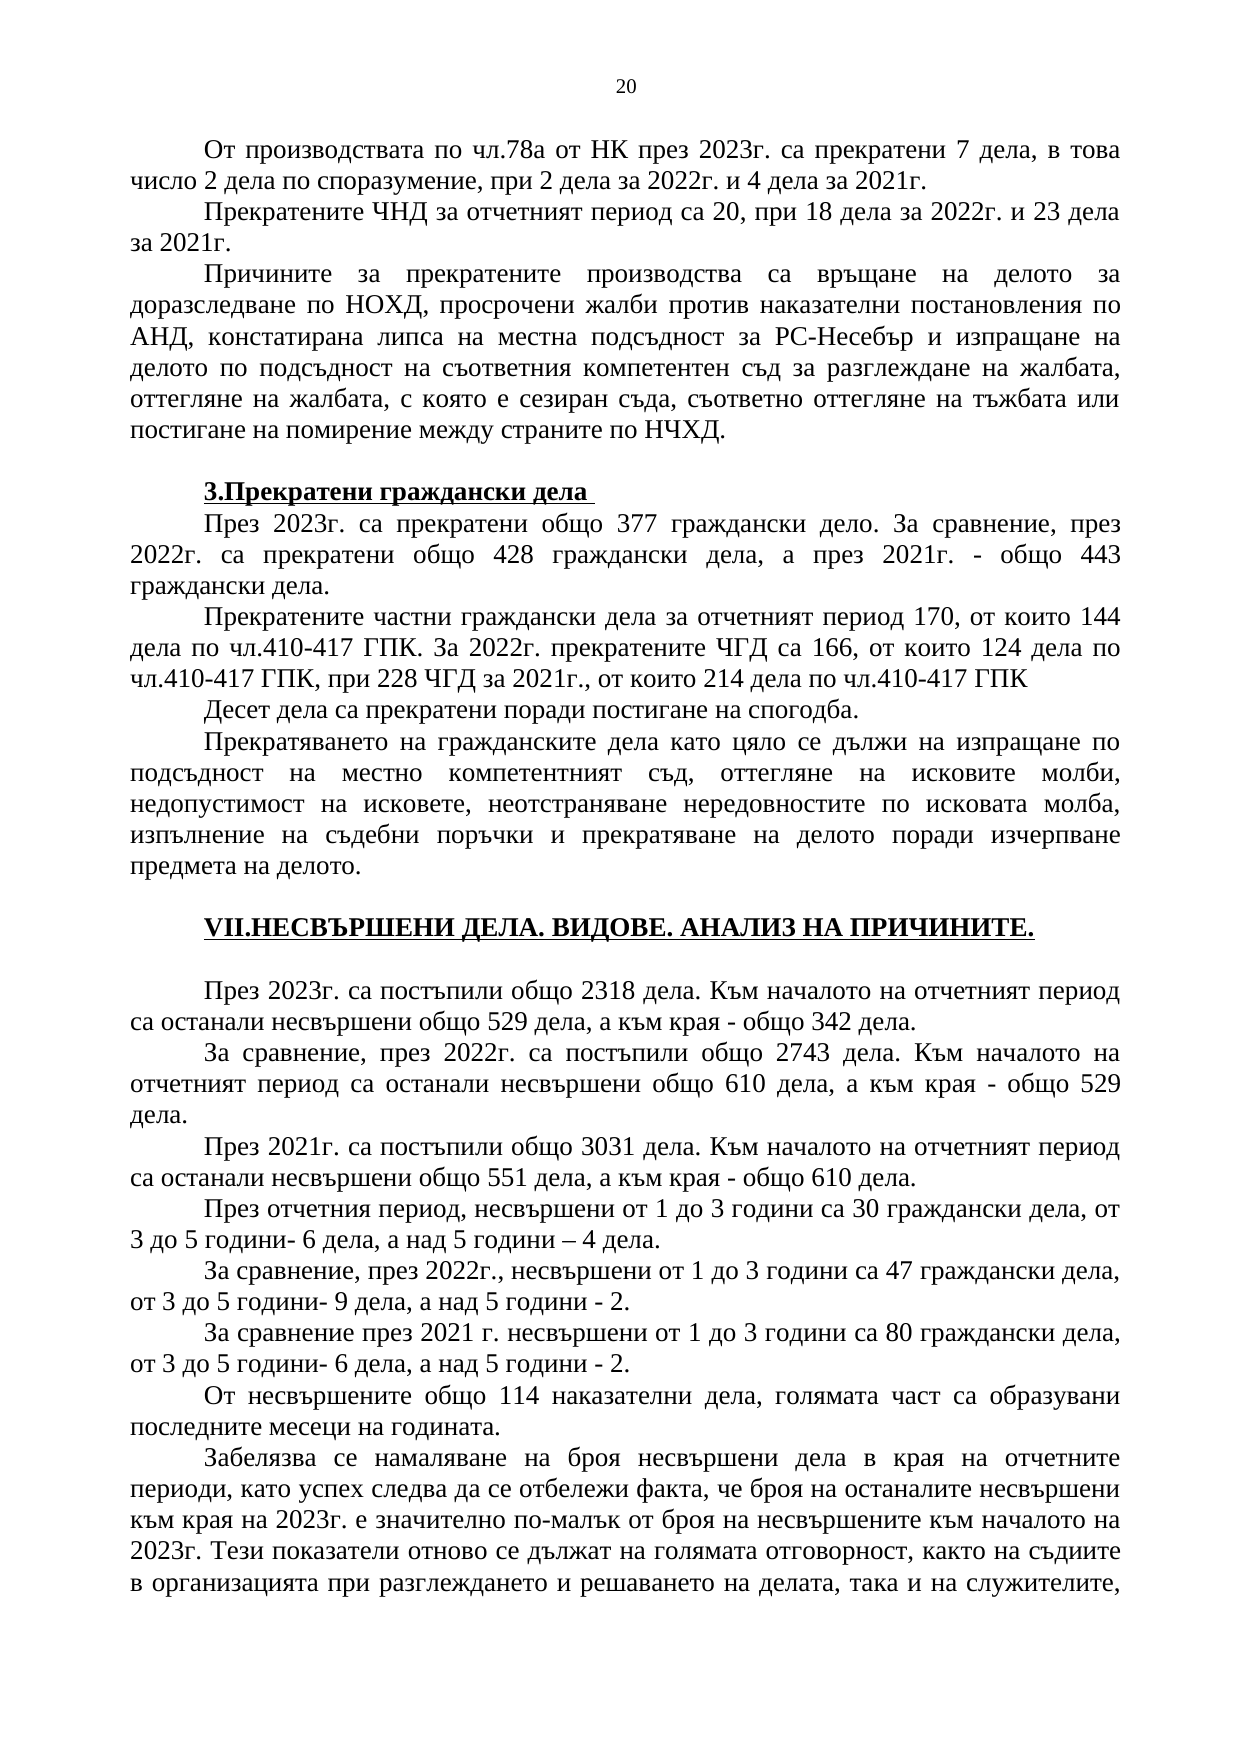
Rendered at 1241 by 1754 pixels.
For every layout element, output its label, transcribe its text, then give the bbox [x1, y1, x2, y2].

text През 2023г. са прекратени общо 377 граждански дело. За сравнение, през 2022г. са прекратени общо 428 граждански дела, а през 2021г. - общо 443 граждански дела. [130, 507, 1122, 600]
text През отчетния период, несвършени от 1 до 3 години са 30 граждански дела, от 3 до 5 години- 6 дела, а над 5 години – 4 дела. [130, 1192, 1122, 1254]
text Причините за прекратените производства са връщане на делото за доразследване по НОХД, просрочени жалби против наказателни постановления по АНД, констатирана липса на местна подсъдност за РС-Несебър и изпращане на делото по подсъдност на съответния компетентен съд за разглеждане на жалбата, оттегляне на жалбата, с която е сезиран съда, съответно оттегляне на тъжбата или постигане на помирение между страните по НЧХД. [130, 257, 1122, 444]
text За сравнение през 2021 г. несвършени от 1 до 3 години са 80 граждански дела, от 3 до 5 години- 6 дела, а над 5 години - 2. [130, 1316, 1122, 1379]
text VII.НЕСВЪРШЕНИ ДЕЛА. ВИДОВЕ. АНАЛИЗ НА ПРИЧИНИТЕ. [130, 912, 1122, 943]
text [130, 1441, 1122, 1597]
text Прекратените ЧНД за отчетният период са 20, при 18 дела за 2022г. и 23 дела за 2021г. [130, 195, 1122, 257]
text През 2023г. са постъпили общо 2318 дела. Към началото на отчетният период са останали несвършени общо 529 дела, а към края - общо 342 дела. [130, 974, 1122, 1036]
text Прекратяването на гражданските дела като цяло се дължи на изпращане по подсъдност на местно компетентният съд, оттегляне на исковите молби, недопустимост на исковете, неотстраняване нередовностите по исковата молба, изпълнение на съдебни поръчки и прекратяване на делото поради изчерпване предмета на делото. [130, 725, 1122, 880]
text 3.Прекратени граждански дела [130, 476, 1122, 507]
text Десет дела са прекратени поради постигане на спогодба. [130, 693, 1122, 725]
text Прекратените частни граждански дела за отчетният период 170, от които 144 дела по чл.410-417 ГПК. За 2022г. прекратените ЧГД са 166, от които 124 дела по чл.410-417 ГПК, при 228 ЧГД за 2021г., от които 214 дела по чл.410-417 ГПК [130, 600, 1122, 693]
text От несвършените общо 114 наказателни дела, голямата част са образувани последните месеци на годината. [130, 1379, 1122, 1441]
text През 2021г. са постъпили общо 3031 дела. Към началото на отчетният период са останали несвършени общо 551 дела, а към края - общо 610 дела. [130, 1129, 1122, 1192]
text За сравнение, през 2022г., несвършени от 1 до 3 години са 47 граждански дела, от 3 до 5 години- 9 дела, а над 5 години - 2. [130, 1254, 1122, 1316]
text За сравнение, през 2022г. са постъпили общо 2743 дела. Към началото на отчетният период са останали несвършени общо 610 дела, а към края - общо 529 дела. [130, 1036, 1122, 1129]
text От производствата по чл.78а от НК през 2023г. са прекратени 7 дела, в това число 2 дела по споразумение, при 2 дела за 2022г. и 4 дела за 2021г. [130, 133, 1122, 195]
